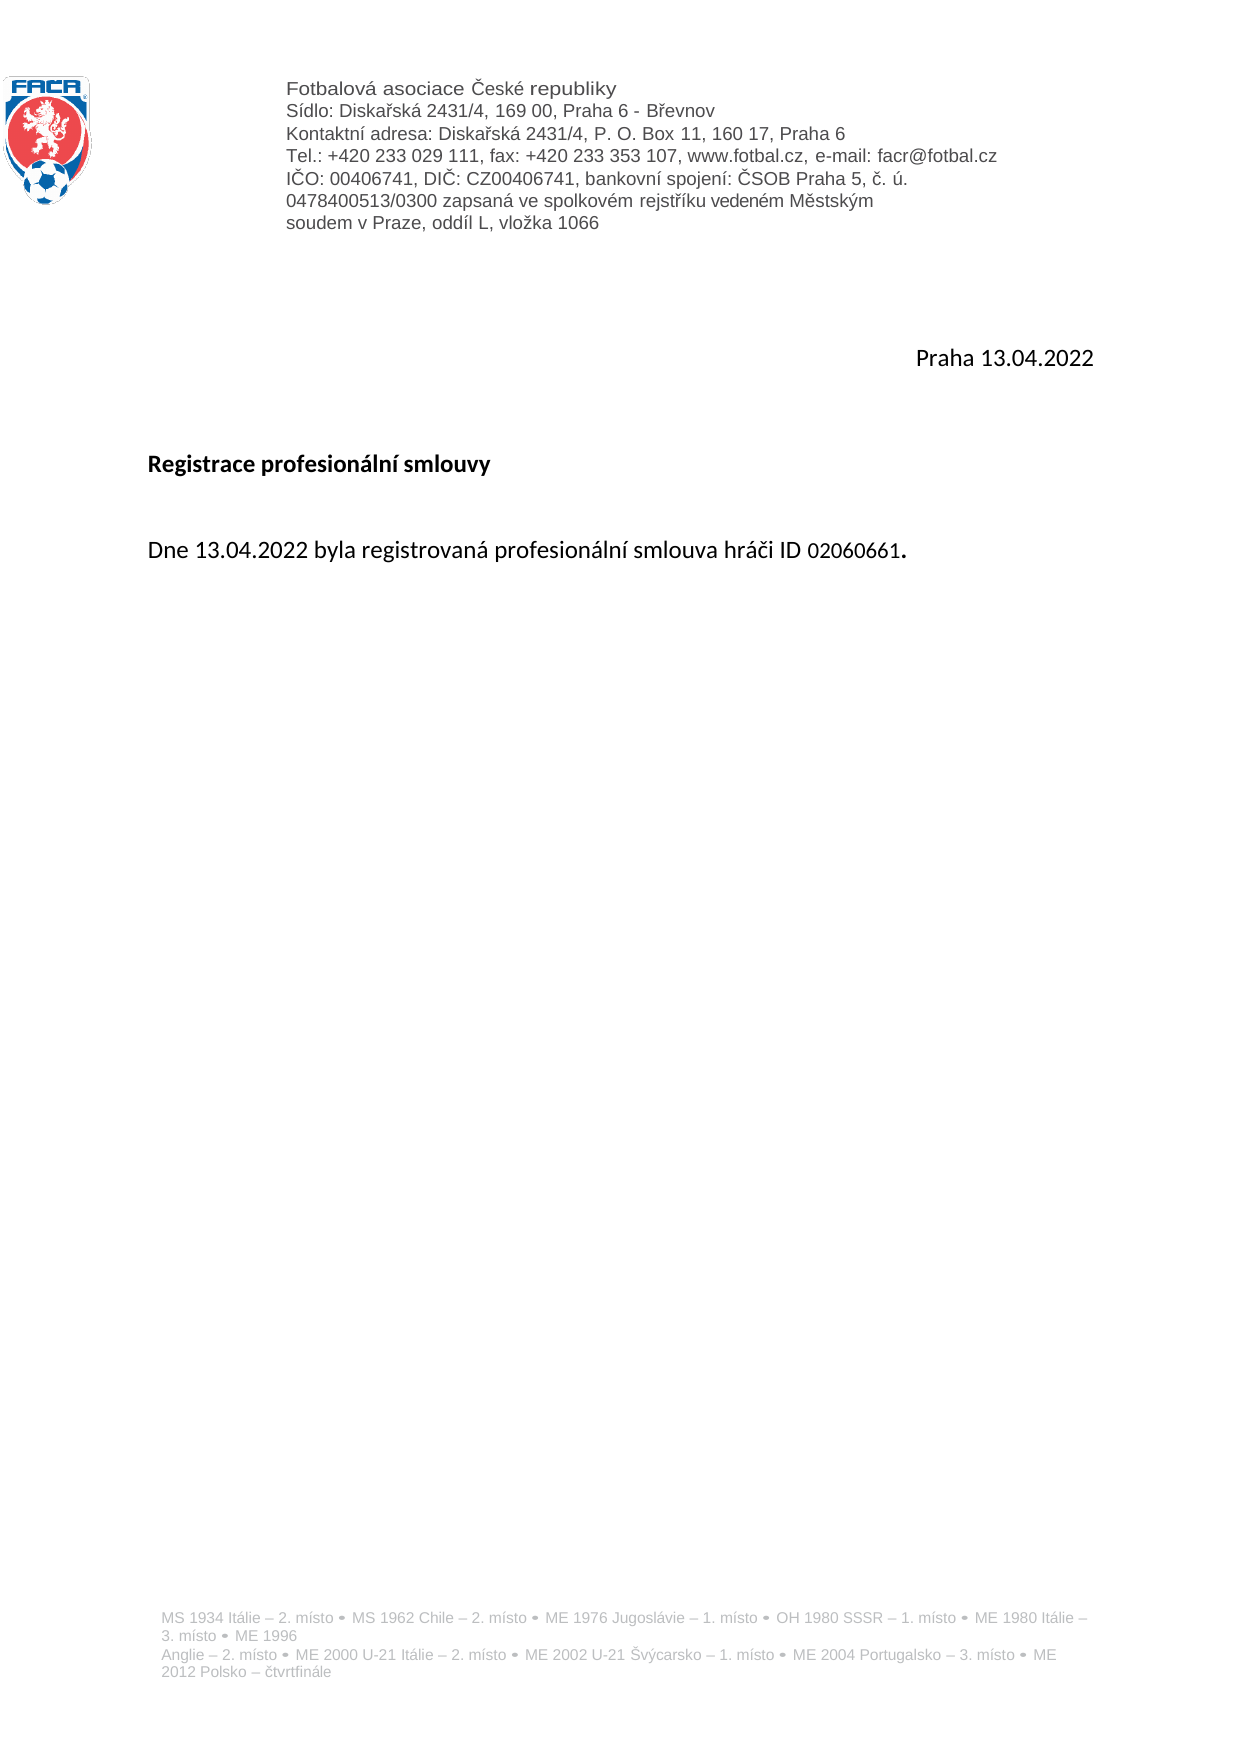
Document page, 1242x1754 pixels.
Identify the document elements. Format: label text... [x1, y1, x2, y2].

text Dne 13.04.2022 byla registrovaná profesionální smlouva hráči ID 02060661. [148, 535, 1094, 565]
text Registrace profesionální smlouvy [148, 448, 1094, 479]
picture [0, 74, 94, 207]
text Praha 13.04.2022 [148, 353, 1094, 370]
